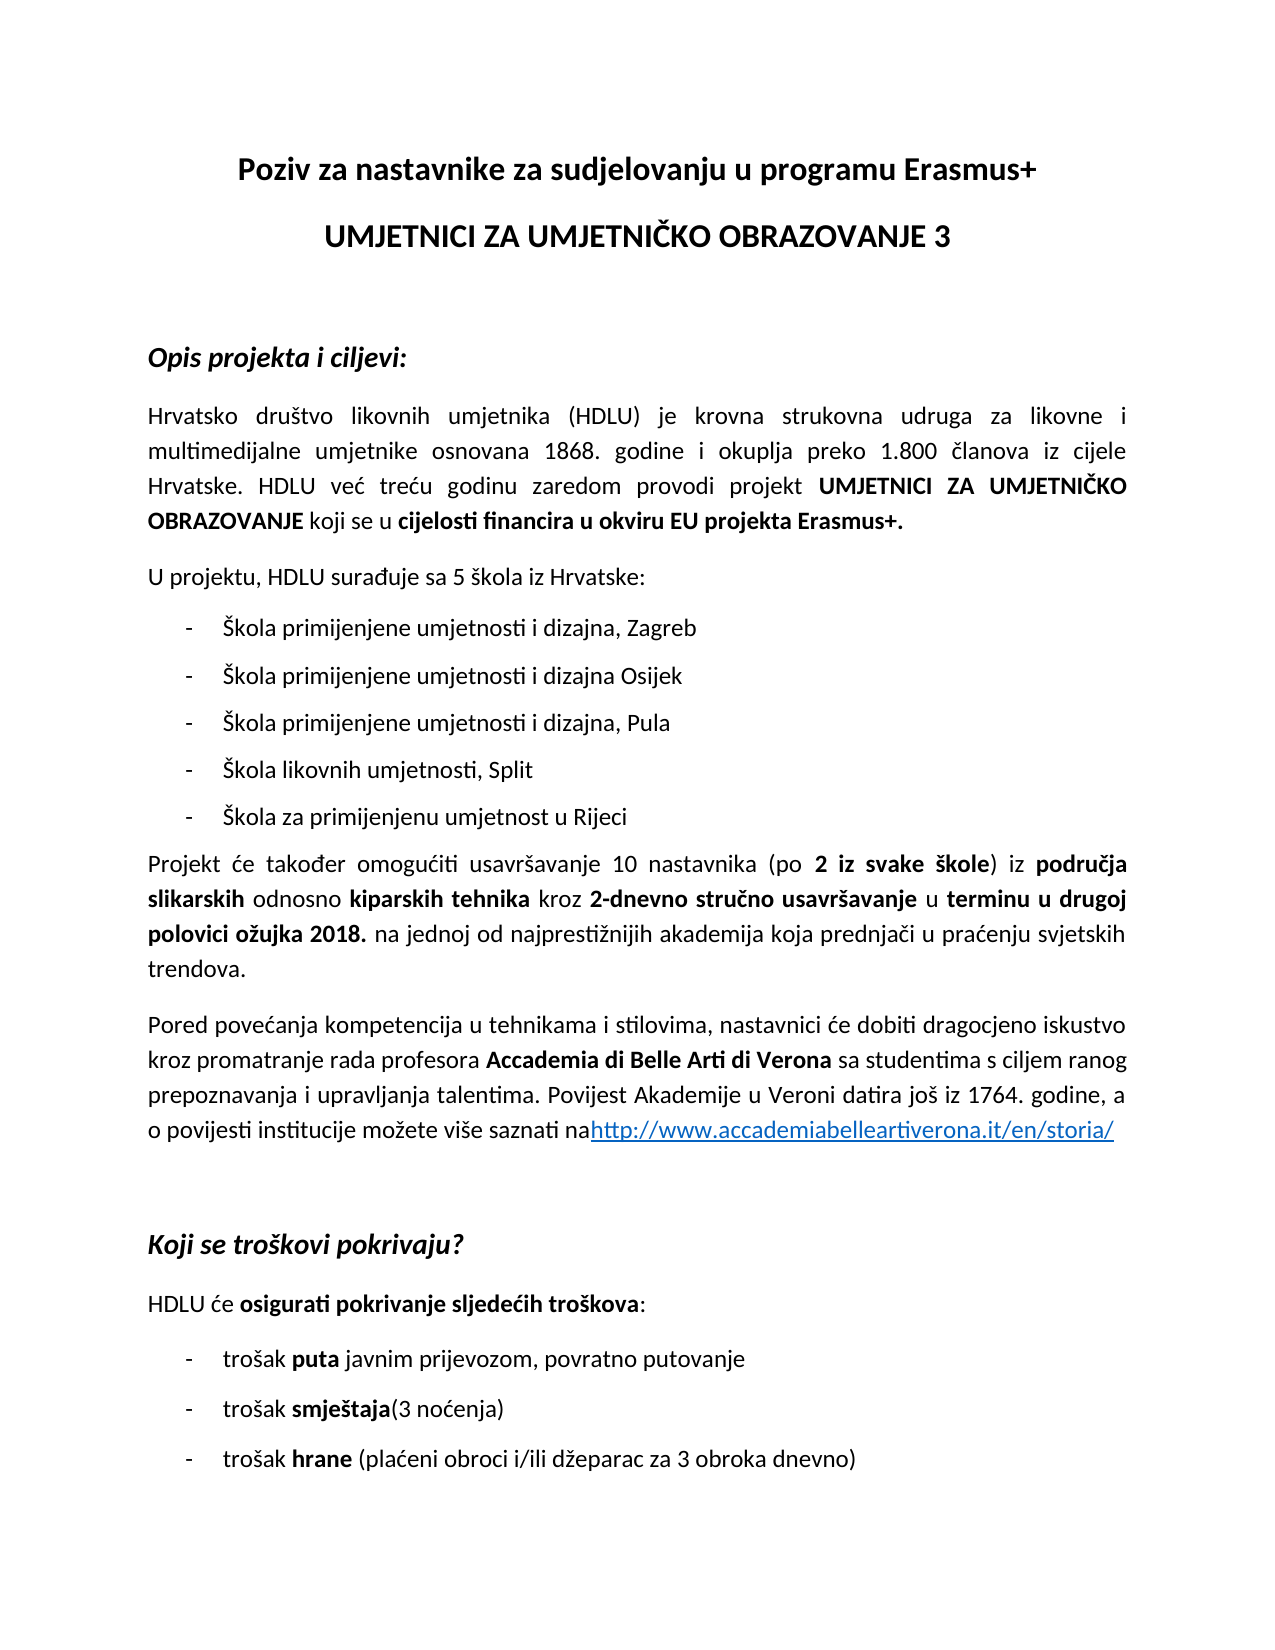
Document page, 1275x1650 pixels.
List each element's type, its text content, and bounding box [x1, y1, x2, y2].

text Hrvatsko društvo likovnih umjetnika (HDLU) je krovna strukovna udruga za likovne i multimedijalne umjetnike osnovana 1868. godine i okuplja preko 1.800 članova iz cijele Hrvatske. HDLU već treću godinu zaredom provodi projekt UMJETNICI ZA UMJETNIČKO OBRAZOVANJE koji se u cijelosti financira u okviru EU projekta Erasmus+. [148, 400, 1127, 536]
text Koji se troškovi pokrivaju? [148, 1226, 1127, 1262]
text U projektu, HDLU surađuje sa 5 škola iz Hrvatske: [148, 561, 1127, 592]
text UMJETNICI ZA UMJETNIČKO OBRAZOVANJE 3 [148, 215, 1127, 256]
list Škola primijenjene umjetnosti i dizajna Osijek [185, 660, 1127, 690]
list Škola za primijenjenu umjetnost u Rijeci [185, 801, 1127, 832]
list Škola likovnih umjetnosti, Split [185, 754, 1127, 785]
list trošak smještaja(3 noćenja) [185, 1393, 1127, 1424]
text HDLU će osigurati pokrivanje sljedećih troškova: [148, 1288, 1127, 1318]
list trošak hrane (plaćeni obroci i/ili džeparac za 3 obroka dnevno) [185, 1443, 1127, 1473]
list Škola primijenjene umjetnosti i dizajna, Pula [185, 707, 1127, 737]
text Projekt će također omogućiti usavršavanje 10 nastavnika (po 2 iz svake škole) iz područja slikarskih odnosno kiparskih tehnika kroz 2-dnevno stručno usavršavanje u terminu u drugoj polovici ožujka 2018. na jednoj od najprestižnijih akademija koja prednjači u praćenju svjetskih trendova. [148, 848, 1127, 984]
list Škola primijenjene umjetnosti i dizajna, Zagreb [185, 613, 1127, 643]
text Pored povećanja kompetencija u tehnikama i stilovima, nastavnici će dobiti dragocjeno iskustvo kroz promatranje rada profesora Accademia di Belle Arti di Verona sa studentima s ciljem ranog prepoznavanja i upravljanja talentima. Povijest Akademije u Veroni datira još iz 1764. godine, a o povijesti institucije možete više saznati nahttp://www.accademiabelleartiverona.it/en/storia/ [148, 1009, 1127, 1145]
text Poziv za nastavnike za sudjelovanju u programu Erasmus+ [148, 148, 1127, 188]
text Opis projekta i ciljevi: [148, 339, 1127, 374]
list trošak puta javnim prijevozom, povratno putovanje [185, 1344, 1127, 1374]
